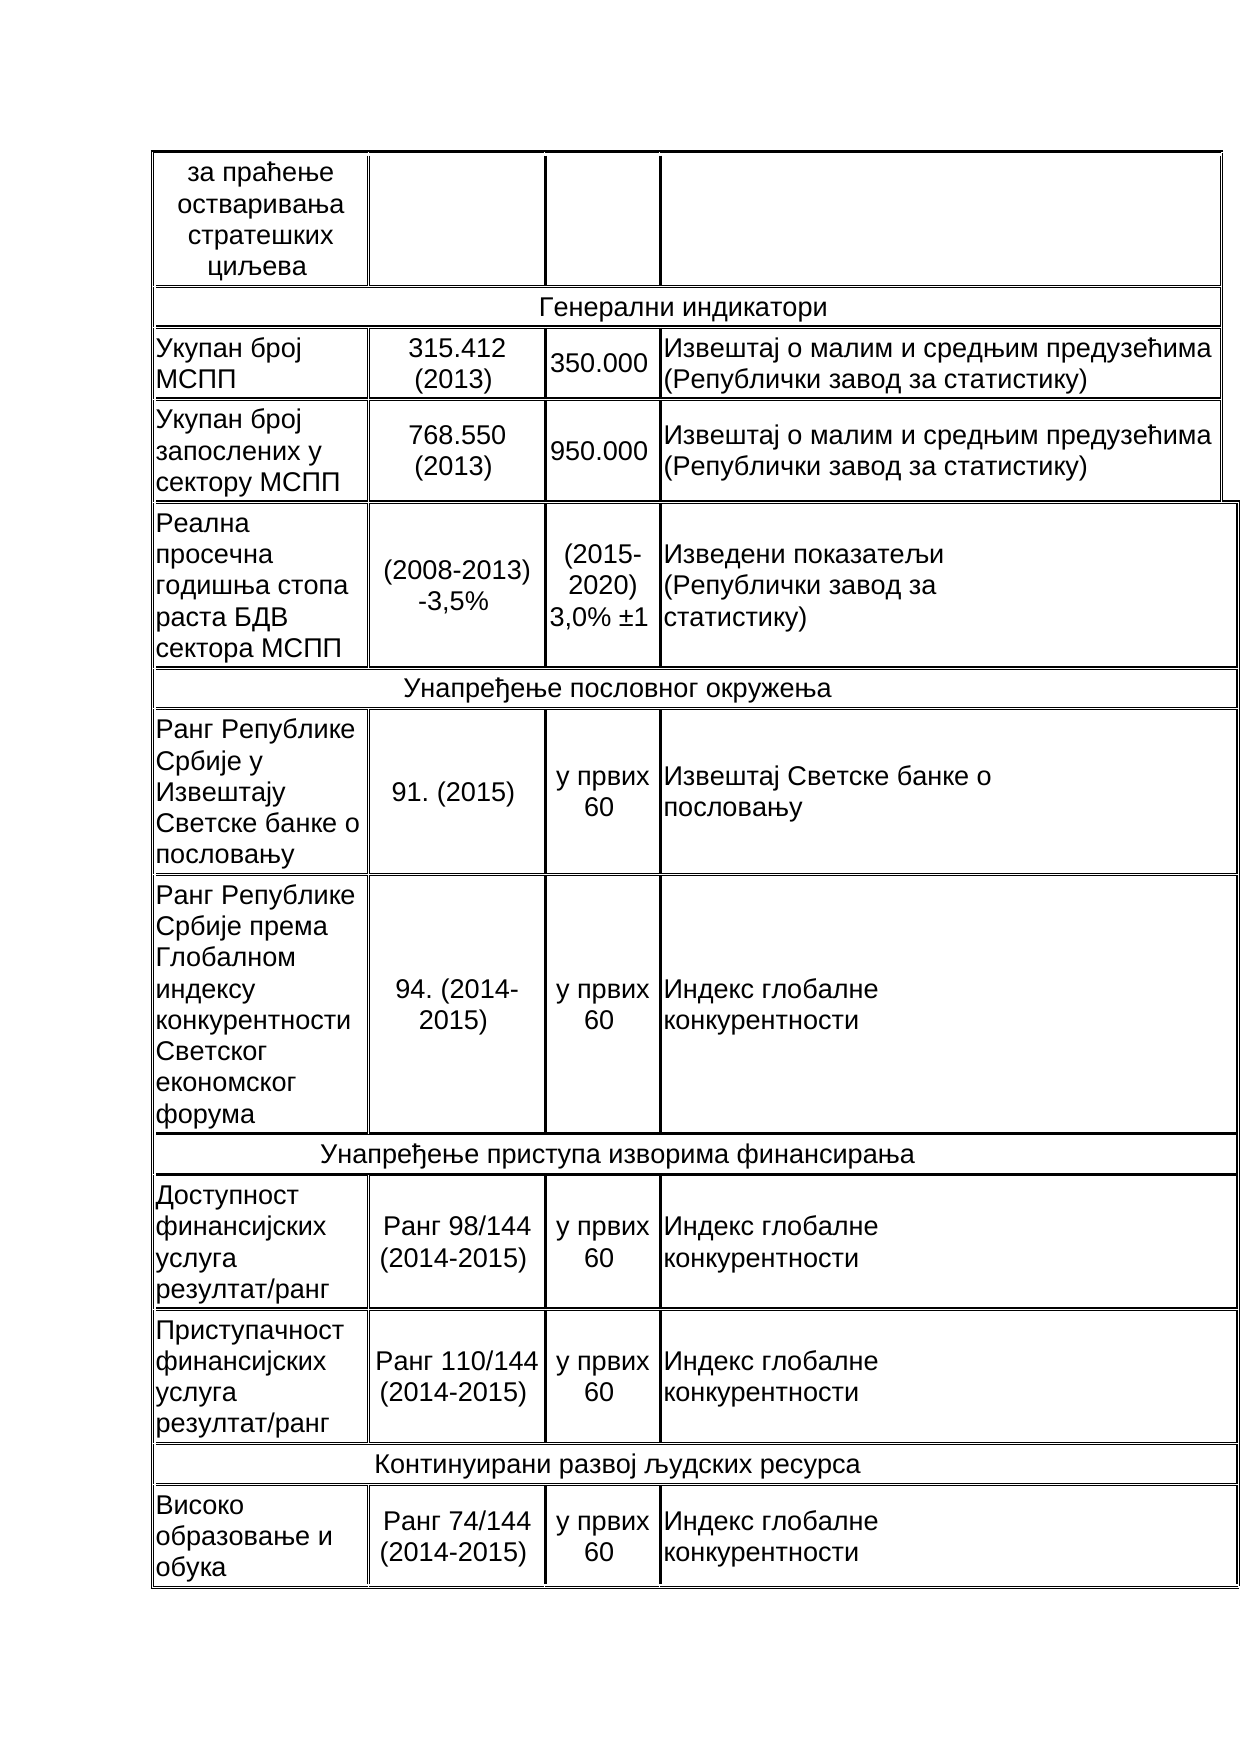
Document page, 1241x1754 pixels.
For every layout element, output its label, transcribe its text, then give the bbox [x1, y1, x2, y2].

table_header Извори података [660, 153, 1221, 284]
table_cell Високо образовање и обука [154, 1483, 369, 1586]
table_cell Индекс глобалне конкурентности [660, 1486, 1238, 1586]
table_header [154, 153, 369, 284]
table_cell 94. (2014-2015) [370, 876, 544, 1132]
table_cell (2015-2020) 3,0% ±1 [547, 504, 659, 666]
table_cell Ранг 98/144 (2014-2015) [370, 1176, 544, 1307]
table_cell 91. (2015) [370, 710, 544, 873]
table_cell у првих 60 [545, 1486, 660, 1586]
table_cell Извештај о малим и средњим предузећима (Републички завод за статистику) [662, 401, 1220, 500]
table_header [369, 152, 545, 284]
table_cell Извештај Светске банке о пословању [662, 710, 1236, 873]
table_cell Генерални индикатори [154, 285, 1220, 325]
table_cell 768.550 (2013) [370, 401, 544, 500]
table_cell Ранг 110/144 (2014-2015) [370, 1311, 544, 1442]
table_cell Укупан број МСПП [154, 325, 367, 397]
table_cell Ранг Републике Србије у Извештају Светске банке о пословању [152, 707, 369, 873]
table_cell Ранг Републике Србије према Глобалном индексу конкурентности Светског економског форума [152, 873, 369, 1132]
table_cell у првих 60 [547, 1311, 659, 1442]
table_cell Извештај о малим и средњим предузећима (Републички завод за статистику) [662, 329, 1220, 397]
table_cell Реална просечна годишња стопа раста БДВ сектора МСПП [154, 500, 367, 666]
table_cell Доступност финансијских услуга резултат/ранг [152, 1173, 367, 1307]
table_cell Индекс глобалне конкурентности [662, 876, 1236, 1132]
table_cell (2008-2013) -3,5% [370, 504, 544, 666]
table_cell 950.000 [547, 401, 659, 500]
table_cell Континуирани развој људских ресурса [152, 1442, 1238, 1482]
table_cell Приступачност финансијских услуга резултат/ранг [154, 1307, 367, 1442]
table_cell Унапређење приступа изворима финансирања [154, 1132, 1236, 1173]
table_cell 315.412 (2013) [370, 329, 544, 397]
table_cell Индекс глобалне конкурентности [662, 1176, 1236, 1307]
table_cell у првих 60 [547, 876, 659, 1132]
table_header 2020 [545, 152, 660, 284]
table_cell Изведени показатељи (Републички завод за статистику) [662, 504, 1236, 666]
table_cell у првих 60 [547, 710, 659, 873]
table_cell Укупан број запослених у сектору МСПП [154, 397, 367, 500]
table_cell Индекс глобалне конкурентности [662, 1311, 1236, 1442]
table_cell 350.000 [547, 329, 659, 397]
table_cell Унапређење пословног окружења [154, 666, 1237, 707]
table_cell у првих 60 [547, 1176, 659, 1307]
table_cell Ранг 74/144 (2014-2015) [369, 1486, 545, 1586]
